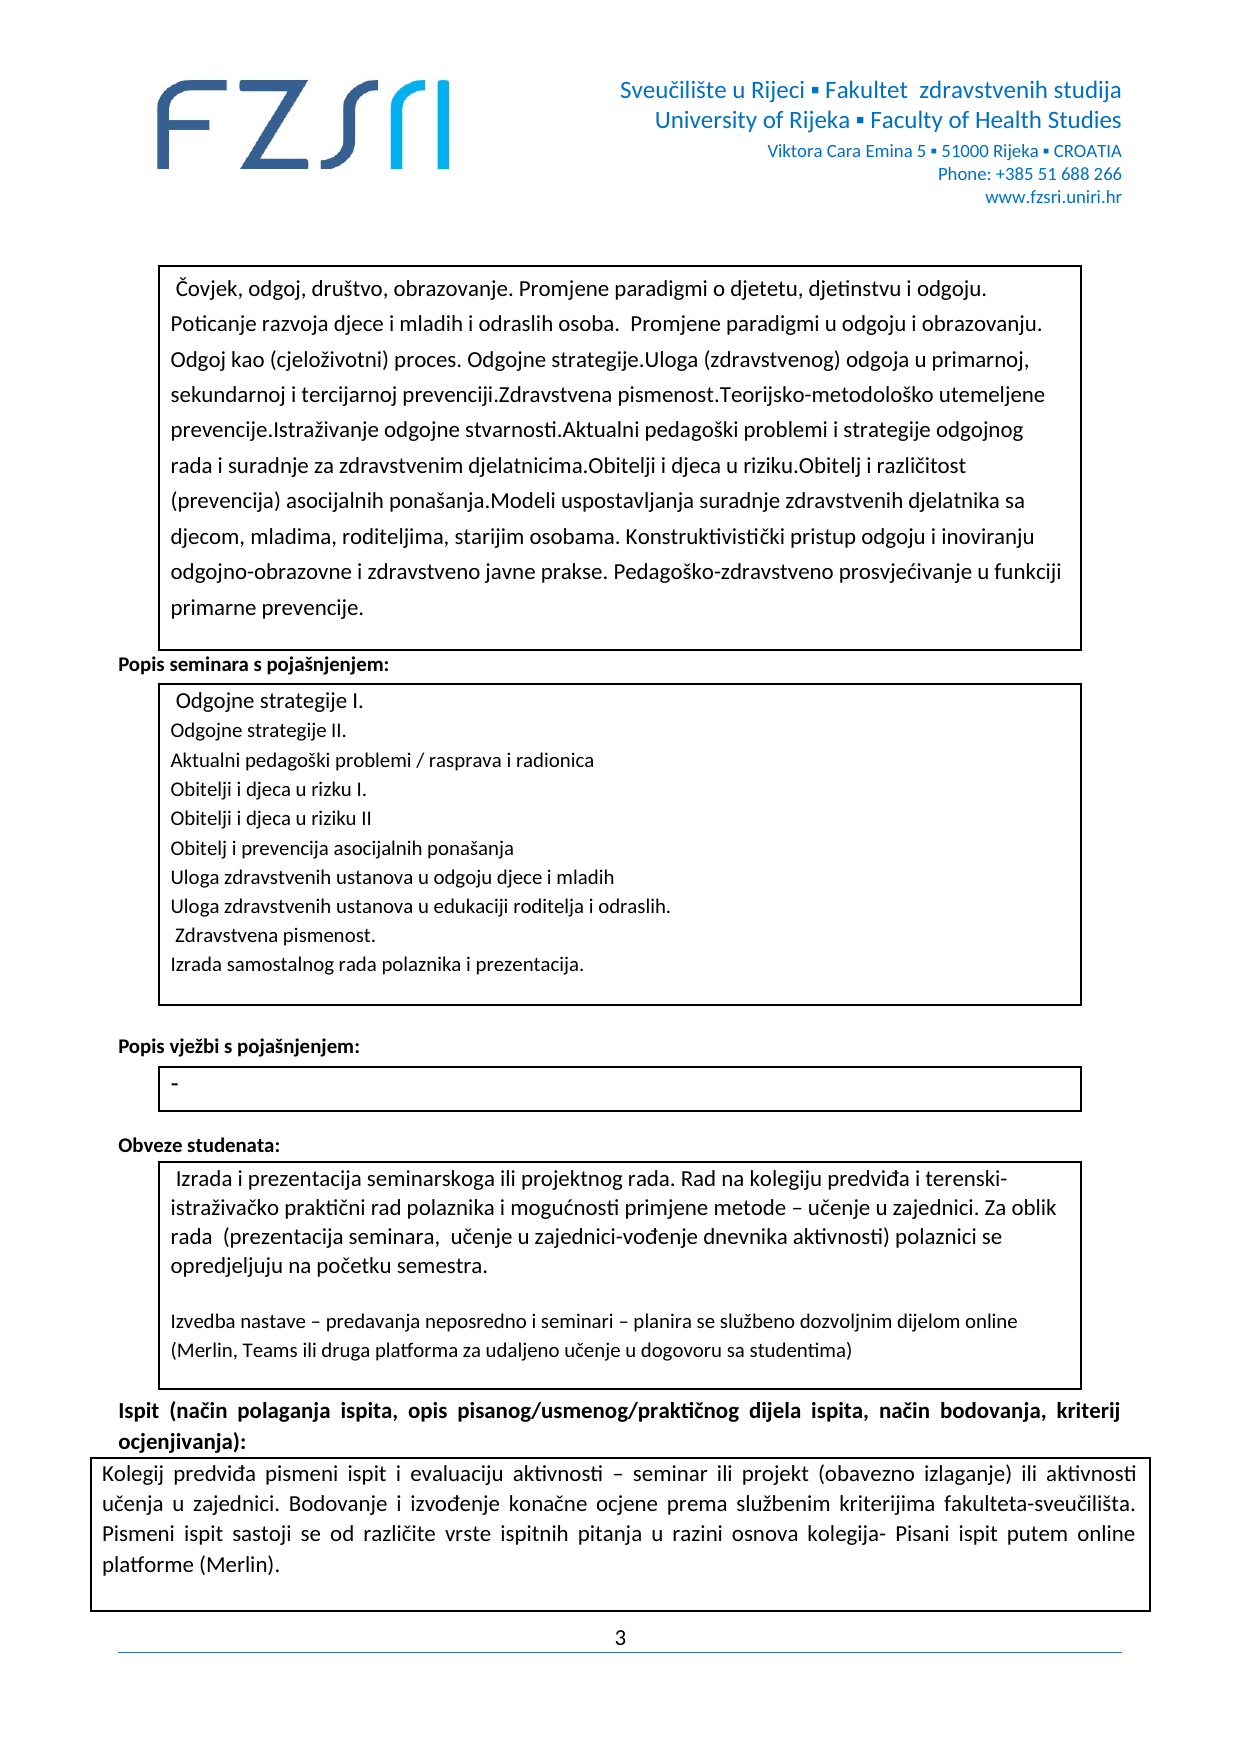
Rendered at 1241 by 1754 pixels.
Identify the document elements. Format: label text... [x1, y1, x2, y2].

text Ispit (način polaganja ispita, opis pisanog/usmenog/praktičnog dijela ispita, način bodovanja, kriterij ocjenjivanja): [118, 1207, 1122, 1455]
subtitle Popis vježbi s pojašnjenjem: [118, 735, 1122, 1059]
text Obveze studenata: [118, 1109, 1122, 1158]
picture [153, 75, 457, 173]
subtitle Popis seminara s pojašnjenjem: [118, 264, 1122, 676]
